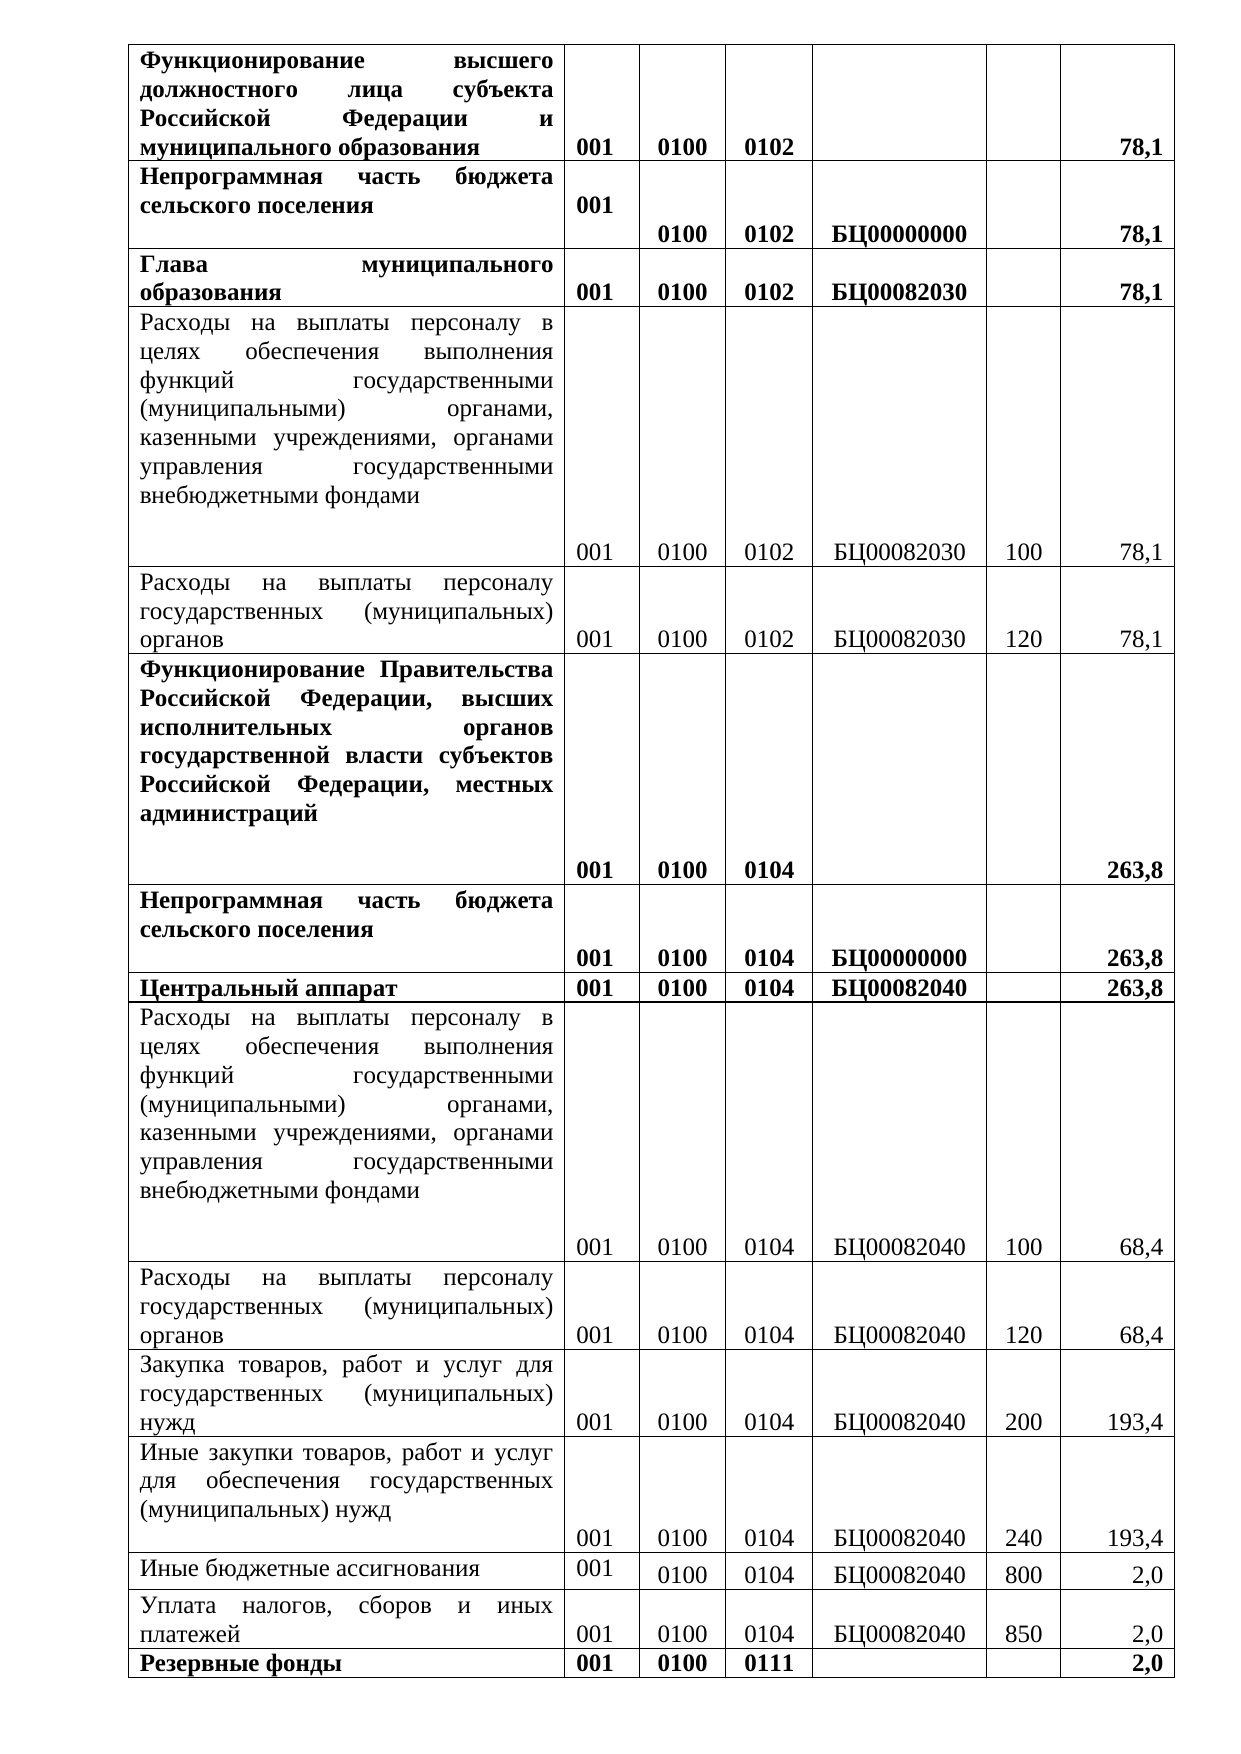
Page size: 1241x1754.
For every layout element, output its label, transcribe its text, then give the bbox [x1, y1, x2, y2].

table_cell 200 [987, 1350, 1060, 1436]
table_cell 0104 [726, 885, 812, 972]
table_cell БЦ00000000 [813, 161, 986, 248]
table_cell [813, 654, 986, 884]
table_cell 263,8 [1061, 885, 1174, 972]
table_cell БЦ00000000 [813, 885, 986, 972]
table_cell Функционирование высшего должностного лица субъекта Российской Федерации и муниципального образования [129, 45, 564, 160]
table_cell [987, 654, 1060, 884]
table_cell 0100 [640, 1590, 725, 1647]
table_cell 263,8 [1061, 654, 1174, 884]
table_cell Закупка товаров, работ и услуг для государственных (муниципальных) нужд [129, 1350, 564, 1436]
table_cell 0100 [640, 973, 725, 1001]
table_cell 0102 [726, 161, 812, 248]
table_cell 0100 [640, 1553, 725, 1589]
table_cell Иные бюджетные ассигнования [129, 1553, 564, 1589]
table_cell 001 [565, 1590, 639, 1647]
table_cell 0104 [726, 654, 812, 884]
table_cell 0100 [640, 1003, 725, 1261]
table_cell 263,8 [1061, 973, 1174, 1001]
table_cell 100 [987, 307, 1060, 566]
table_cell Расходы на выплаты персоналу государственных (муниципальных) органов [129, 567, 564, 653]
table_cell БЦ00082030 [813, 307, 986, 566]
table_cell БЦ00082040 [813, 1553, 986, 1589]
table_cell 78,1 [1061, 45, 1174, 160]
table_cell 120 [987, 1262, 1060, 1348]
table_cell 001 [565, 973, 639, 1001]
table_cell [987, 161, 1060, 248]
table_cell 0102 [726, 45, 812, 160]
table_cell 0104 [726, 973, 812, 1001]
table_cell 001 [565, 1003, 639, 1261]
table_cell 001 [565, 45, 639, 160]
table_cell 0100 [640, 1262, 725, 1348]
table_cell 78,1 [1061, 249, 1174, 306]
table_cell 193,4 [1061, 1350, 1174, 1436]
table_cell 001 [565, 1649, 639, 1677]
table_cell 0100 [640, 885, 725, 972]
table_cell БЦ00082040 [813, 1003, 986, 1261]
table_cell БЦ00082040 [813, 1350, 986, 1436]
table_cell Функционирование Правительства Российской Федерации, высших исполнительных органов государственной власти субъектов Российской Федерации, местных администраций [129, 654, 564, 884]
table_cell 001 [565, 567, 639, 653]
table_cell Центральный аппарат [129, 973, 564, 1001]
table_cell БЦ00082040 [813, 1590, 986, 1647]
table_cell 001 [565, 1350, 639, 1436]
table_cell [987, 249, 1060, 306]
table_cell 2,0 [1061, 1553, 1174, 1589]
table_cell Расходы на выплаты персоналу в целях обеспечения выполнения функций государственными (муниципальными) органами, казенными учреждениями, органами управления государственными внебюджетными фондами [129, 307, 564, 566]
table_cell 0102 [726, 307, 812, 566]
table_cell 0104 [726, 1553, 812, 1589]
table_cell Иные закупки товаров, работ и услуг для обеспечения государственных (муниципальных) нужд [129, 1437, 564, 1552]
table_cell 001 [565, 885, 639, 972]
table_cell 2,0 [1061, 1590, 1174, 1647]
table_cell 78,1 [1061, 567, 1174, 653]
table_cell 0104 [726, 1003, 812, 1261]
table_cell 0104 [726, 1437, 812, 1552]
table_cell Расходы на выплаты персоналу государственных (муниципальных) органов [129, 1262, 564, 1348]
table_cell БЦ00082030 [813, 567, 986, 653]
table_cell Резервные фонды [129, 1649, 564, 1677]
table_cell Расходы на выплаты персоналу в целях обеспечения выполнения функций государственными (муниципальными) органами, казенными учреждениями, органами управления государственными внебюджетными фондами [129, 1003, 564, 1261]
table_cell 120 [987, 567, 1060, 653]
table_cell 240 [987, 1437, 1060, 1552]
table_cell 800 [987, 1553, 1060, 1589]
table_cell 0100 [640, 567, 725, 653]
table_cell 0104 [726, 1590, 812, 1647]
table_cell 0102 [726, 567, 812, 653]
table_cell 68,4 [1061, 1003, 1174, 1261]
table_cell 0100 [640, 161, 725, 248]
table_cell 0100 [640, 45, 725, 160]
table_cell Уплата налогов, сборов и иных платежей [129, 1590, 564, 1647]
table_cell Непрограммная часть бюджета сельского поселения [129, 885, 564, 972]
table_cell Непрограммная часть бюджета сельского поселения [129, 161, 564, 248]
table_cell 68,4 [1061, 1262, 1174, 1348]
table_cell [987, 1649, 1060, 1677]
table_cell 0100 [640, 249, 725, 306]
table_cell 78,1 [1061, 161, 1174, 248]
table_cell [987, 885, 1060, 972]
table_cell 0100 [640, 654, 725, 884]
table_cell 001 [565, 161, 639, 248]
table_cell 0100 [640, 1649, 725, 1677]
table_cell [987, 45, 1060, 160]
table_cell 0104 [726, 1262, 812, 1348]
table_cell 0104 [726, 1350, 812, 1436]
table_cell 193,4 [1061, 1437, 1174, 1552]
table_cell 0100 [640, 1350, 725, 1436]
table_cell БЦ00082040 [813, 1262, 986, 1348]
table_cell 0100 [640, 1437, 725, 1552]
table_cell 001 [565, 654, 639, 884]
table_cell 001 [565, 307, 639, 566]
table_cell 100 [987, 1003, 1060, 1261]
table_cell 2,0 [1061, 1649, 1174, 1677]
table_cell 850 [987, 1590, 1060, 1647]
table_cell БЦ00082040 [813, 1437, 986, 1552]
table_cell [987, 973, 1060, 1001]
table_cell 001 [565, 1437, 639, 1552]
table_cell 001 [565, 1553, 639, 1589]
table_cell Глава муниципального образования [129, 249, 564, 306]
table_cell [813, 1649, 986, 1677]
table_cell 0111 [726, 1649, 812, 1677]
table_cell 0102 [726, 249, 812, 306]
table_cell 001 [565, 1262, 639, 1348]
table_cell 001 [565, 249, 639, 306]
table_cell 78,1 [1061, 307, 1174, 566]
table_cell [813, 45, 986, 160]
table_cell БЦ00082030 [813, 249, 986, 306]
table_cell БЦ00082040 [813, 973, 986, 1001]
table_cell 0100 [640, 307, 725, 566]
